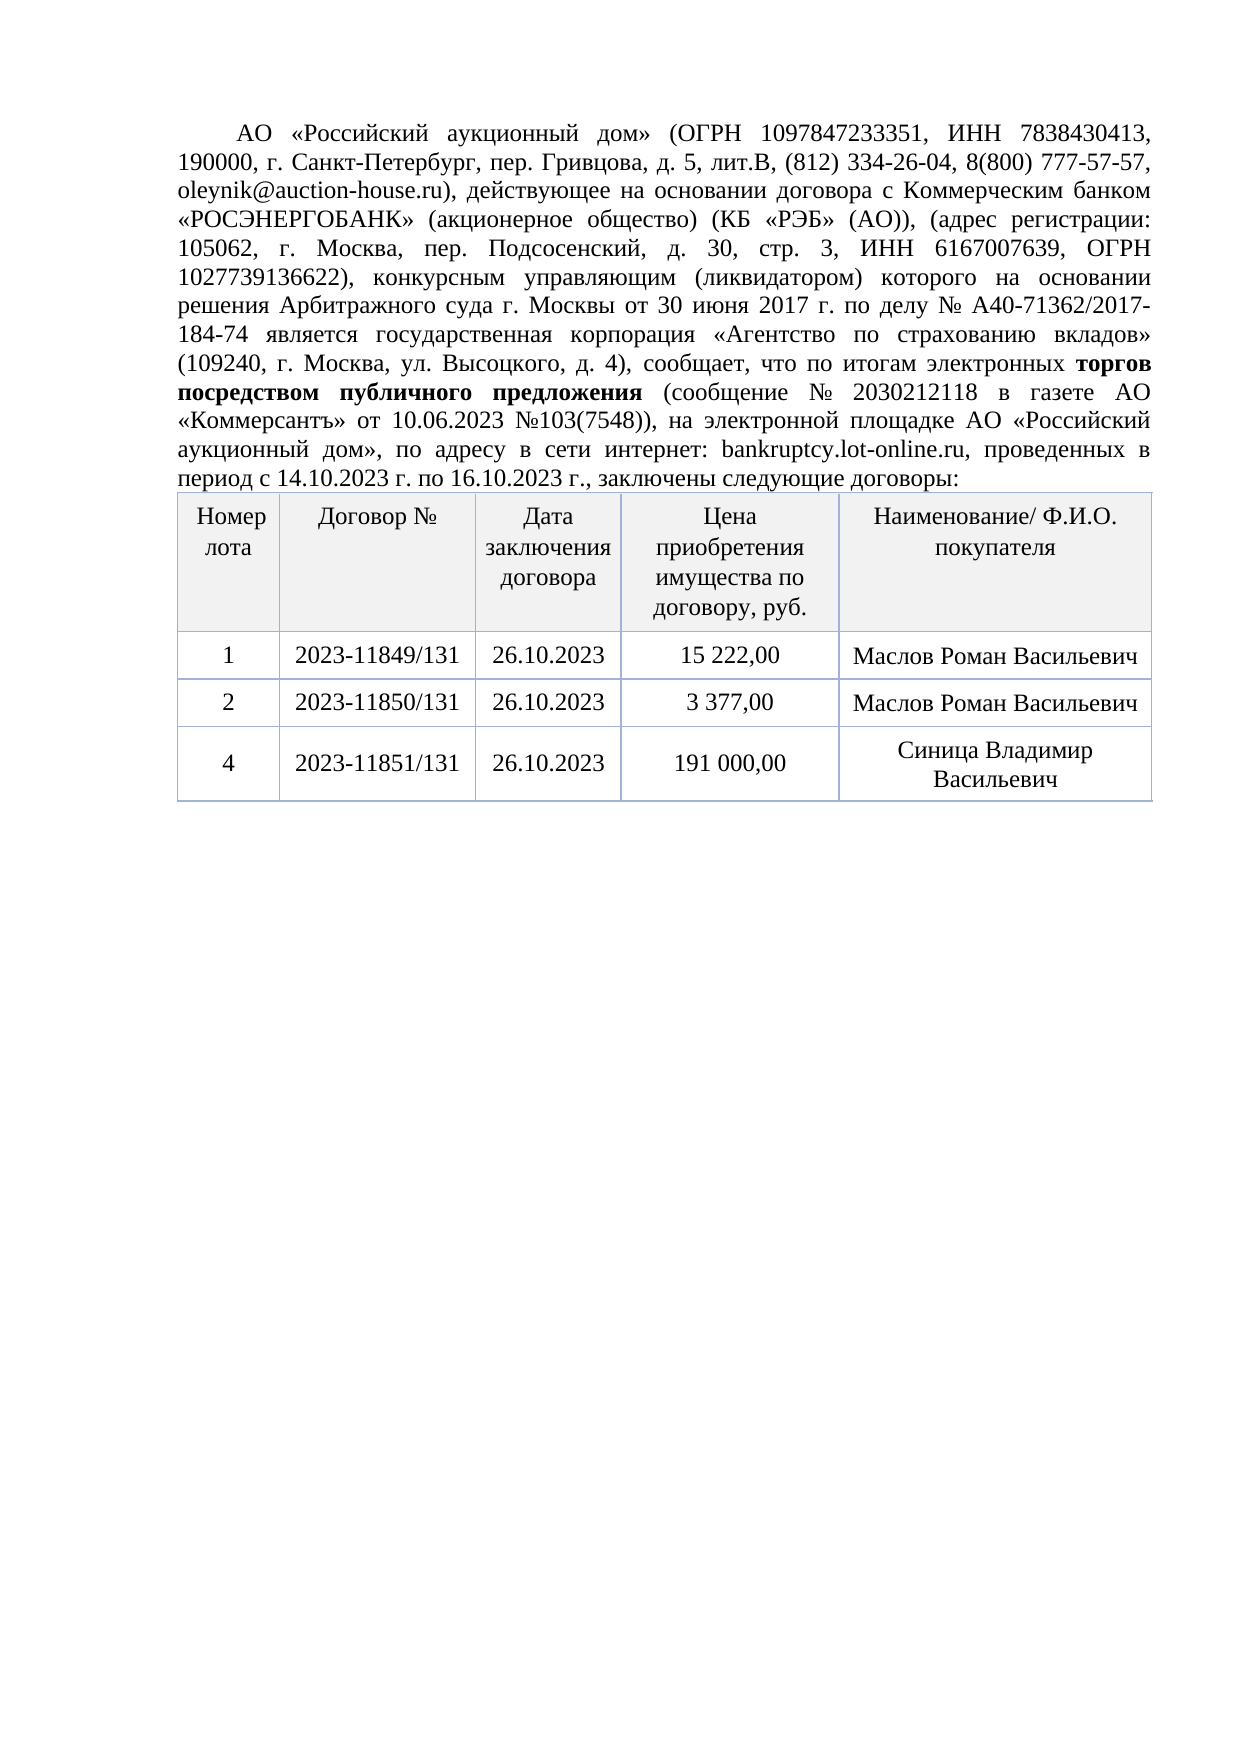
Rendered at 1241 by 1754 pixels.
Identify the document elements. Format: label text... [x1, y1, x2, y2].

table_cell 15 222,00 [622, 632, 838, 678]
table_header Номер лота [178, 493, 279, 631]
table_cell Маслов Роман Васильевич [840, 632, 1151, 678]
table_cell 2023-11849/131 [280, 632, 475, 678]
table_header Дата заключения договора [476, 493, 621, 631]
table_header Договор № [280, 493, 475, 631]
text АО «Российский аукционный дом» (ОГРН 1097847233351, ИНН 7838430413, 190000, г. Санкт-Петербург, пер. Гривцова, д. 5, лит.В, (812) 334-26-04, 8(800) 777-57-57, oleynik@auction-house.ru), действующее на основании договора с Коммерческим банком «РОСЭНЕРГОБАНК» (акционерное общество) (КБ «РЭБ» (АО)), (адрес регистрации: 105062, г. Москва, пер. Подсосенский, д. 30, стр. 3, ИНН 6167007639, ОГРН 1027739136622), конкурсным управляющим (ликвидатором) которого на основании решения Арбитражного суда г. Москвы от 30 июня 2017 г. по делу № А40-71362/2017-184-74 является государственная корпорация «Агентство по страхованию вкладов» (109240, г. Москва, ул. Высоцкого, д. 4), сообщает, что по итогам электронных торгов посредством публичного предложения (сообщение № 2030212118 в газете АО «Коммерсантъ» от 10.06.2023 №103(7548)), на электронной площадке АО «Российский аукционный дом», по адресу в сети интернет: bankruptcy.lot-online.ru, проведенных в период с 14.10.2023 г. по 16.10.2023 г., заключены следующие договоры: [177, 118, 1152, 492]
table_cell 26.10.2023 [476, 632, 620, 678]
table_cell 2023-11850/131 [280, 680, 475, 726]
table_cell 26.10.2023 [476, 727, 620, 800]
table_cell 4 [178, 727, 279, 800]
table_cell Маслов Роман Васильевич [840, 680, 1151, 726]
table_cell 2023-11851/131 [280, 727, 475, 800]
table_cell 3 377,00 [622, 680, 838, 726]
table_cell Синица Владимир Васильевич [840, 727, 1151, 800]
table_cell 191 000,00 [622, 727, 838, 800]
table_header Наименование/ Ф.И.О. покупателя [840, 493, 1151, 631]
table_cell 1 [178, 632, 279, 678]
table_cell 2 [178, 680, 279, 726]
table_cell 26.10.2023 [476, 680, 620, 726]
table_header Цена приобретения имущества по договору, руб. [622, 493, 839, 631]
